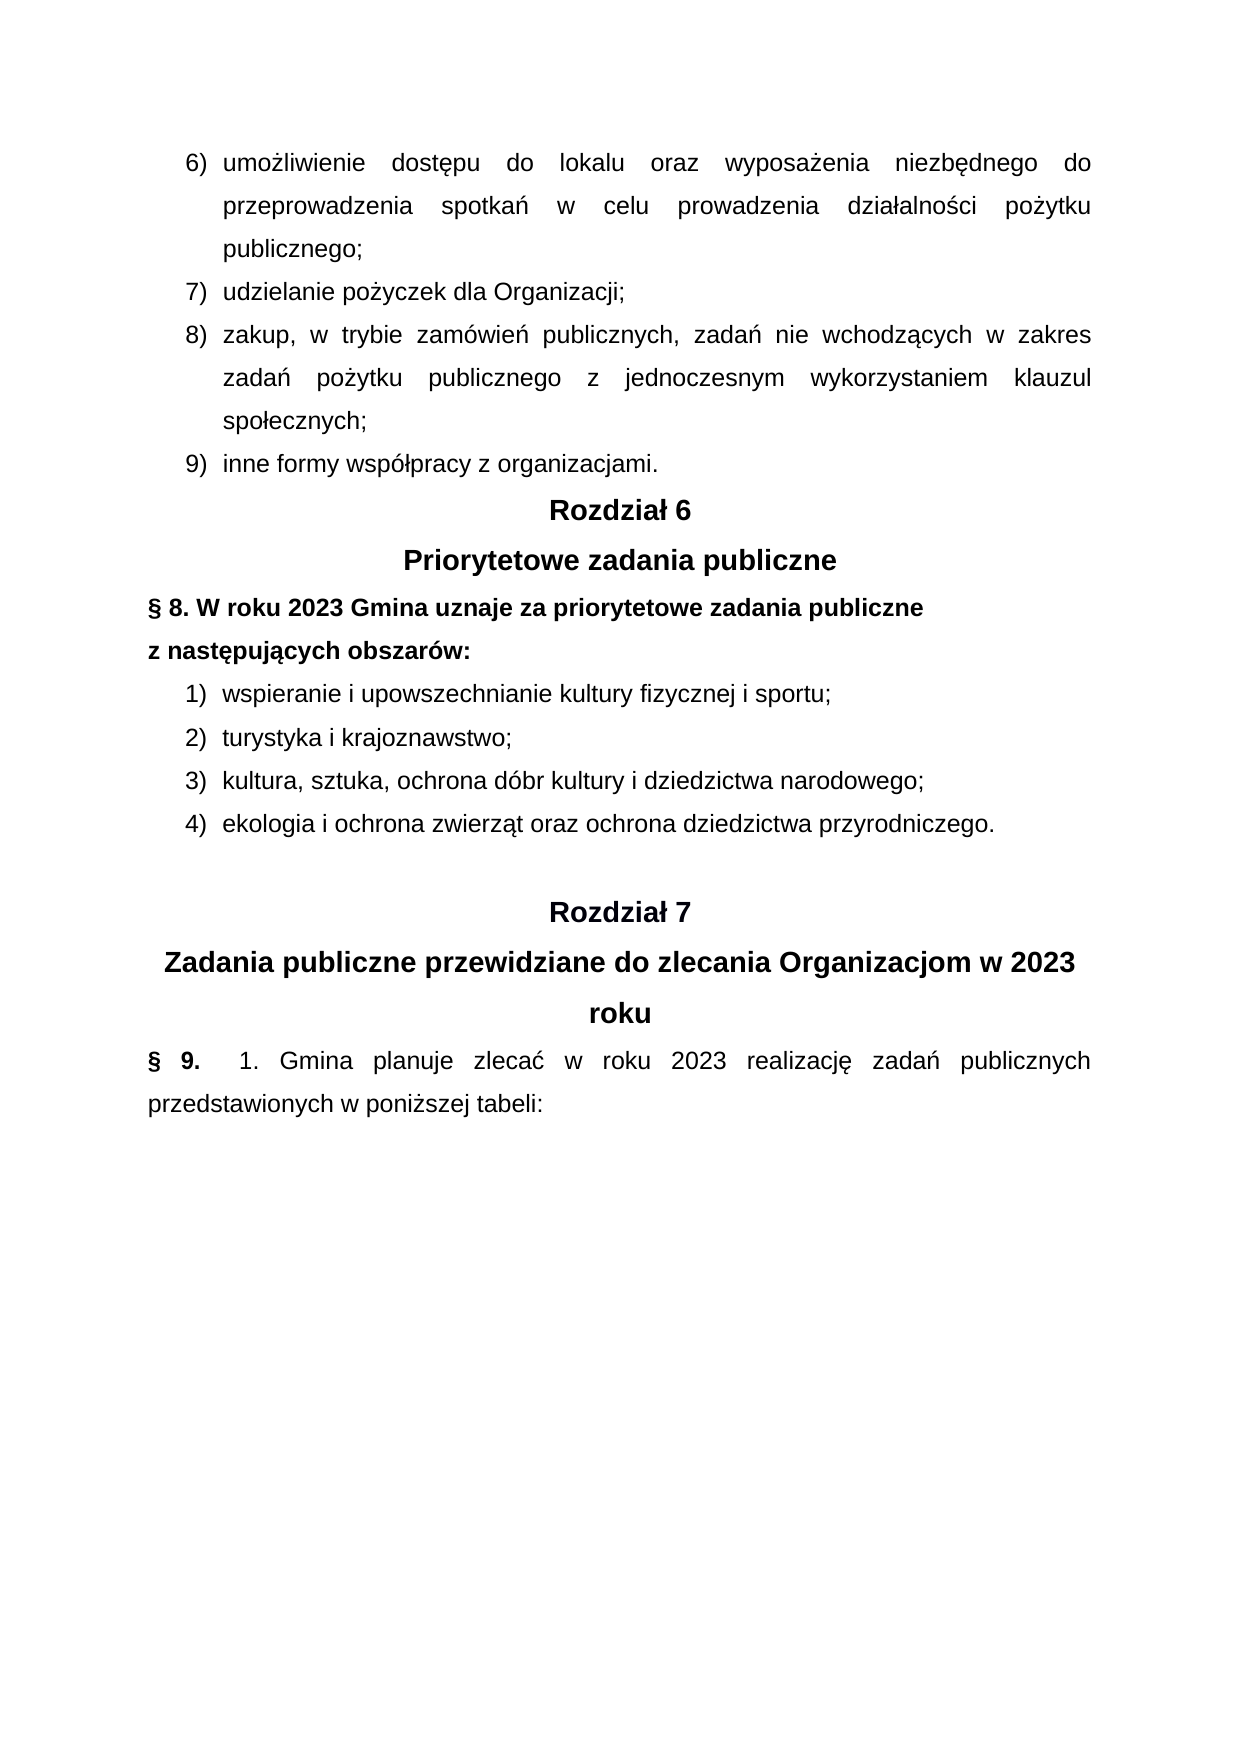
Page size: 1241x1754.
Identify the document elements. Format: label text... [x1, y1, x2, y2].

text Rozdział 6 [148, 493, 1093, 526]
text Zadania publiczne przewidziane do zlecania Organizacjom w 2023 roku [148, 945, 1093, 1029]
list inne formy współpracy z organizacjami. [185, 449, 1093, 478]
list umożliwienie dostępu do lokalu oraz wyposażenia niezbędnego do przeprowadzenia spotkań w celu prowadzenia działalności pożytku publicznego; [185, 148, 1093, 263]
list turystyka i krajoznawstwo; [185, 723, 1093, 751]
list zakup, w trybie zamówień publicznych, zadań nie wchodzących w zakres zadań pożytku publicznego z jednoczesnym wykorzystaniem klauzul społecznych; [185, 320, 1093, 435]
list udzielanie pożyczek dla Organizacji; [185, 277, 1093, 306]
list ekologia i ochrona zwierząt oraz ochrona dziedzictwa przyrodniczego. [185, 809, 1093, 838]
text Priorytetowe zadania publiczne [148, 543, 1093, 576]
list kultura, sztuka, ochrona dóbr kultury i dziedzictwa narodowego; [185, 766, 1093, 794]
text § 9. 1. Gmina planuje zlecać w roku 2023 realizację zadań publicznych przedstawionych w poniższej tabeli: [148, 1046, 1093, 1118]
list wspieranie i upowszechnianie kultury fizycznej i sportu; [185, 679, 1093, 708]
text § 8. W roku 2023 Gmina uznaje za priorytetowe zadania publiczne z następujących obszarów: [148, 593, 1093, 665]
subtitle Rozdział 7 [148, 895, 1093, 929]
